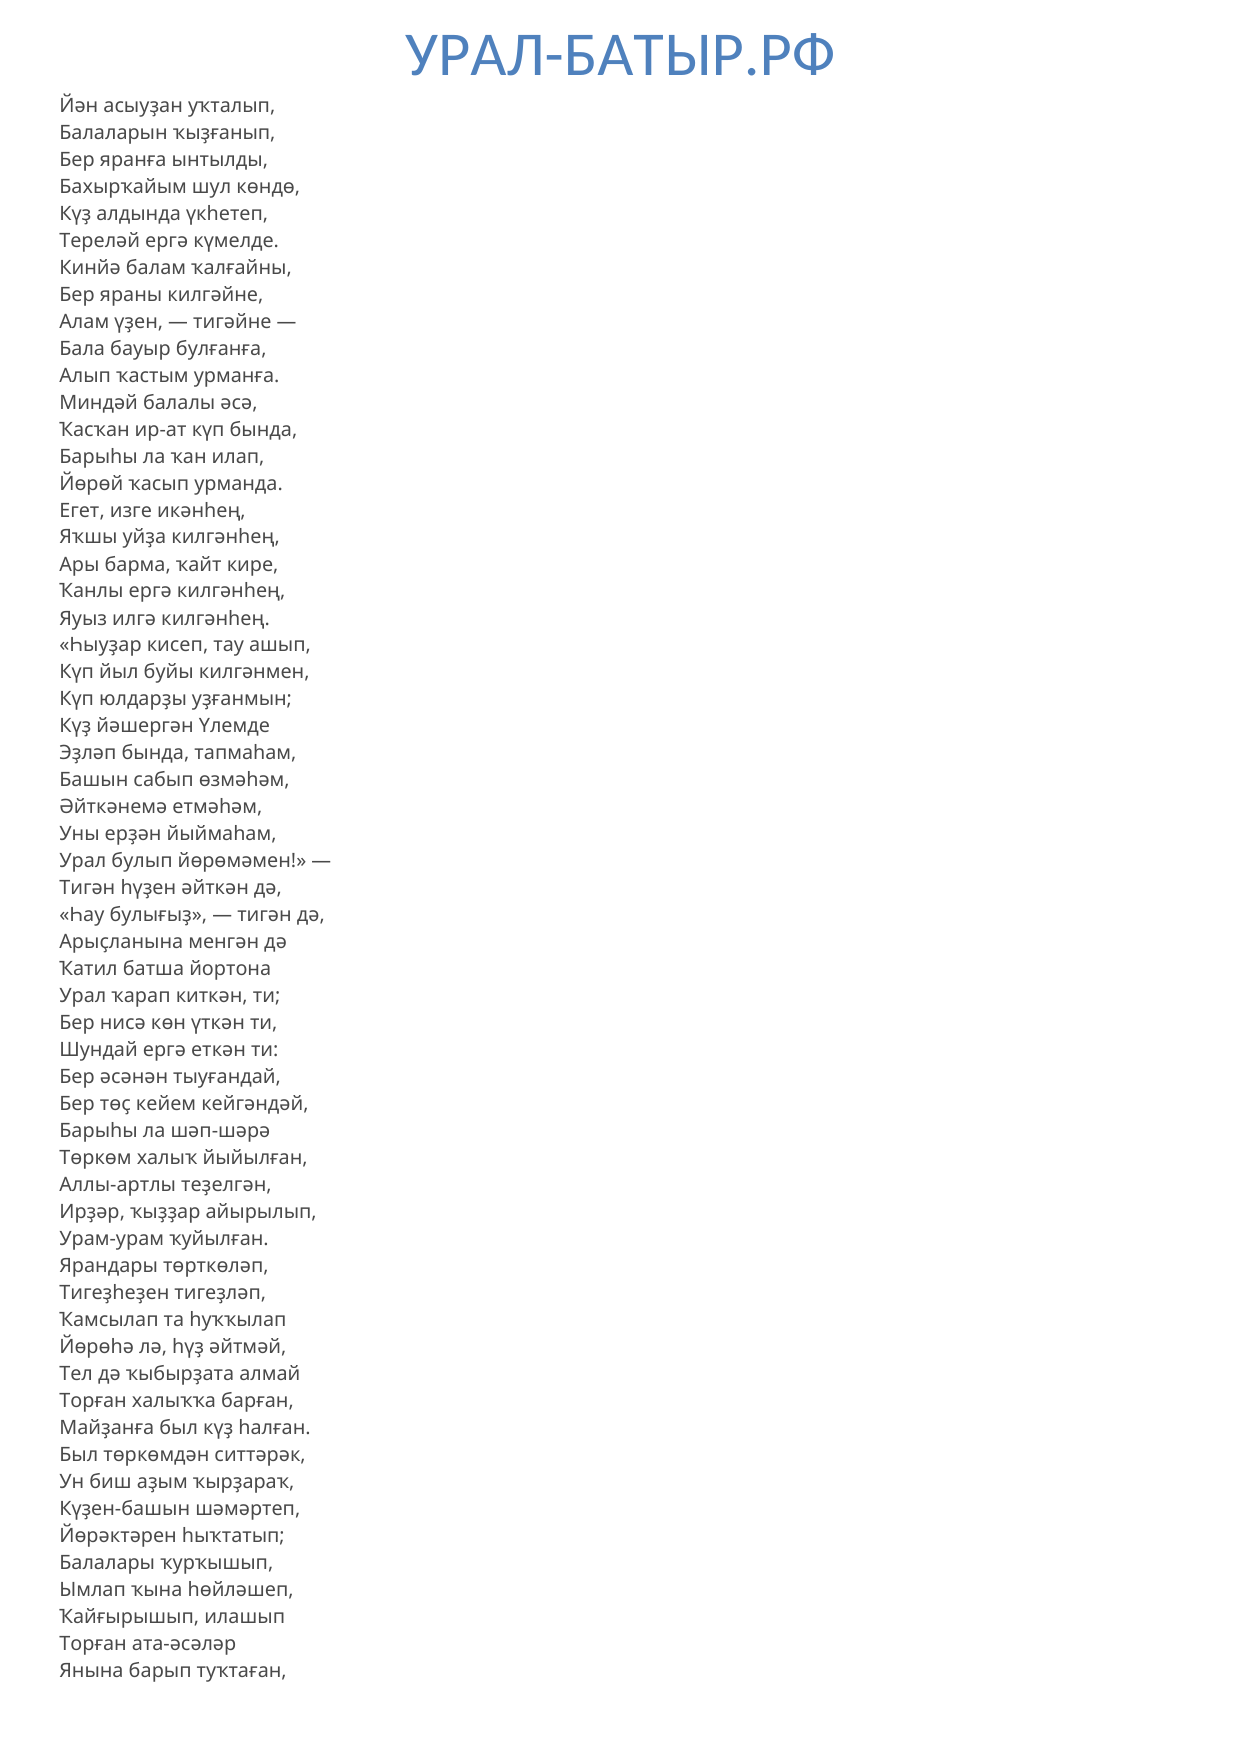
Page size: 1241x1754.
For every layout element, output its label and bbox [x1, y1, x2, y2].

text [59, 91, 1181, 1683]
